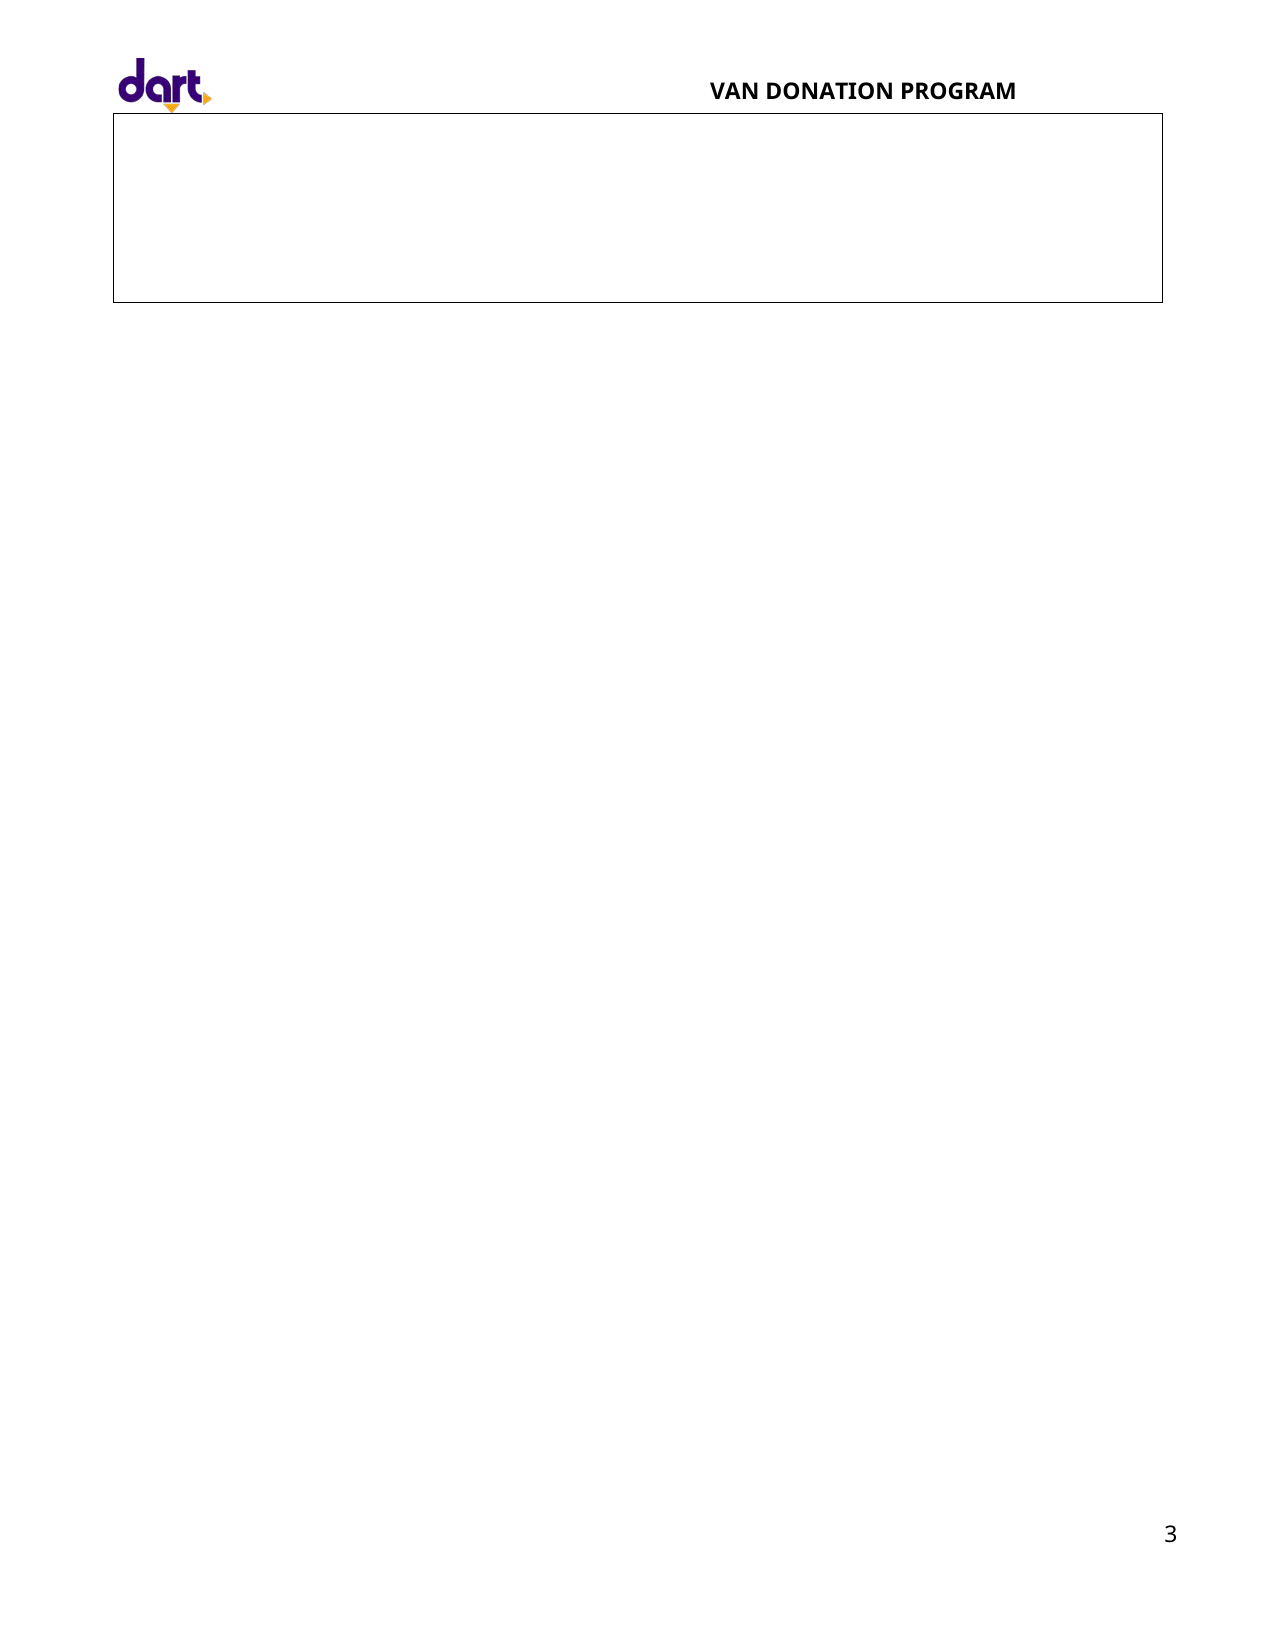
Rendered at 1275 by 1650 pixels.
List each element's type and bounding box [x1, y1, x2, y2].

picture [118, 58, 212, 113]
table_cell [114, 114, 1162, 302]
